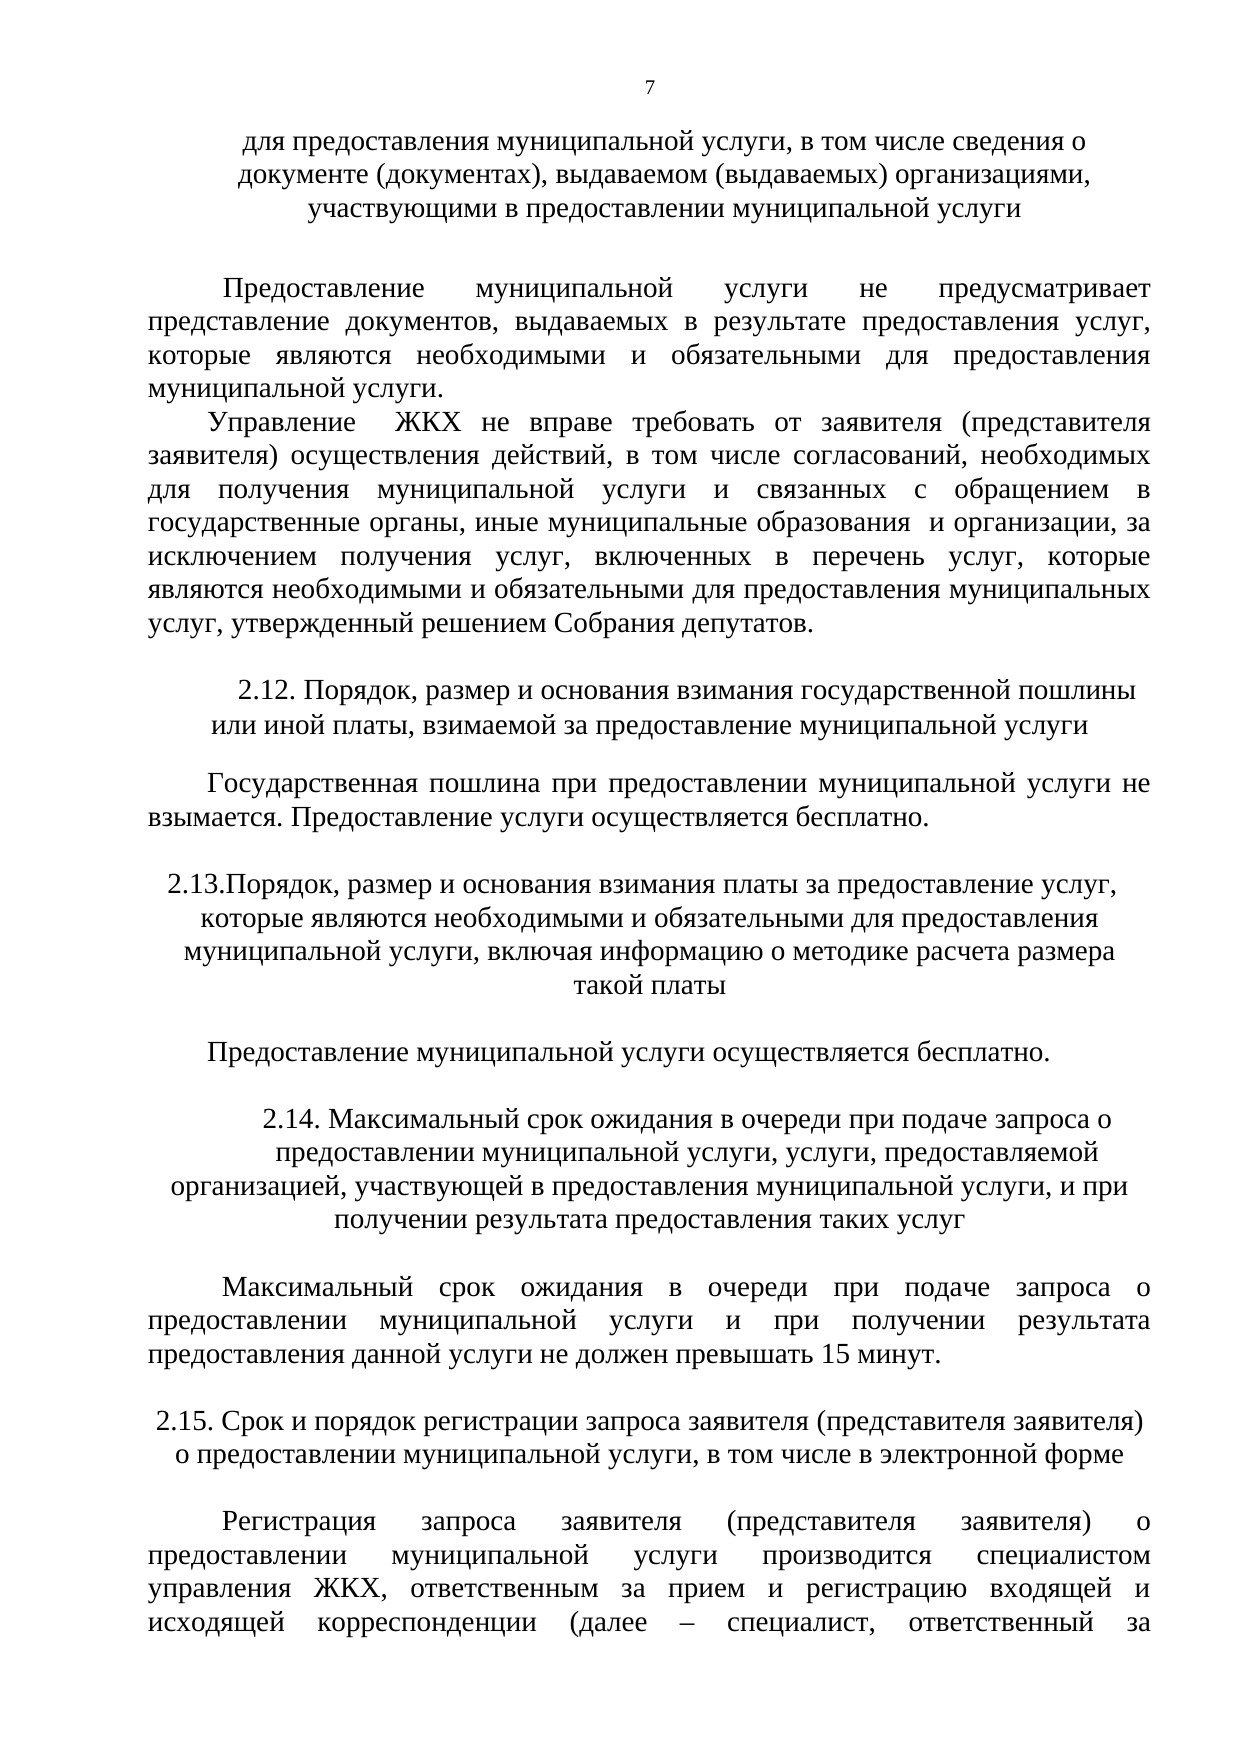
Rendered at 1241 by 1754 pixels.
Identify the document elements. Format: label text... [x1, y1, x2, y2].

text Предоставление муниципальной услуги осуществляется бесплатно. [148, 1034, 1152, 1067]
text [177, 123, 1152, 224]
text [148, 1503, 1152, 1638]
text 2.13.Порядок, размер и основания взимания платы за предоставление услуг, которые являются необходимыми и обязательными для предоставления муниципальной услуги, включая информацию о методике расчета размера такой платы [133, 866, 1152, 1000]
text Предоставление муниципальной услуги не предусматривает представление документов, выдаваемых в результате предоставления услуг, которые являются необходимыми и обязательными для предоставления муниципальной услуги. [148, 270, 1152, 404]
text 2.14. Максимальный срок ожидания в очереди при подаче запроса о [148, 1101, 1152, 1134]
text Управление ЖКХ не вправе требовать от заявителя (представителя заявителя) осуществления действий, в том числе согласований, необходимых для получения муниципальной услуги и связанных с обращением в государственные органы, иные муниципальные образования и организации, за исключением получения услуг, включенных в перечень услуг, которые являются необходимыми и обязательными для предоставления муниципальных услуг, утвержденный решением Собрания депутатов. [148, 404, 1152, 639]
text 2.15. Срок и порядок регистрации запроса заявителя (представителя заявителя) о предоставлении муниципальной услуги, в том числе в электронной форме [148, 1403, 1152, 1470]
text Максимальный срок ожидания в очереди при подаче запроса о предоставлении муниципальной услуги и при получении результата предоставления данной услуги не должен превышать 15 минут. [148, 1269, 1152, 1369]
text Государственная пошлина при предоставлении муниципальной услуги не взымается. Предоставление услуги осуществляется бесплатно. [148, 766, 1152, 833]
text предоставлении муниципальной услуги, услуги, предоставляемой организацией, участвующей в предоставления муниципальной услуги, и при получении результата предоставления таких услуг [148, 1134, 1152, 1235]
text 2.12. Порядок, размер и основания взимания государственной пошлины или иной платы, взимаемой за предоставление муниципальной услуги [148, 672, 1152, 741]
